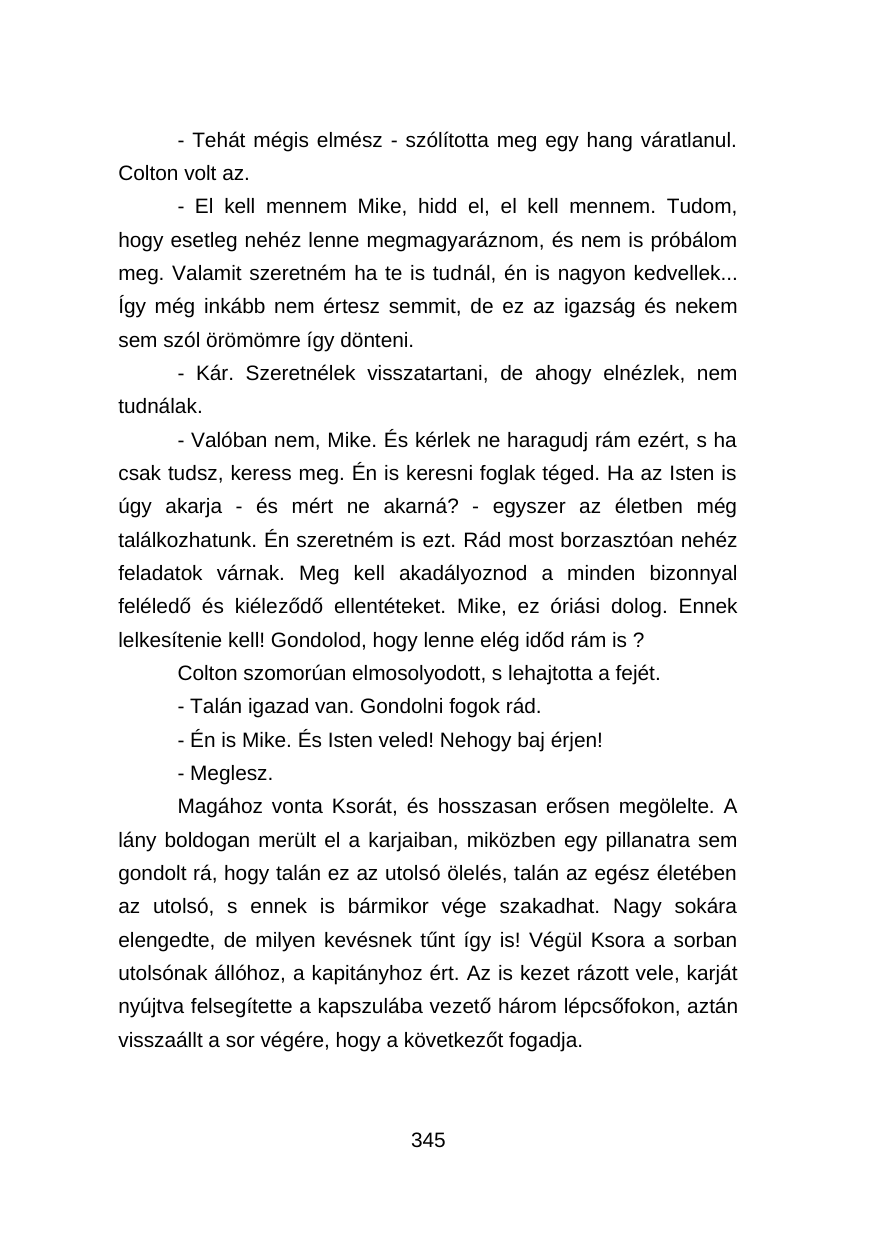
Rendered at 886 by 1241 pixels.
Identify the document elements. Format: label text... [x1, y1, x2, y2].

text Magához vonta Ksorát, és hosszasan erősen megölelte. A lány boldogan merült el a karjaiban, miközben egy pillanatra sem gondolt rá, hogy talán ez az utolsó ölelés, talán az egész életében az utolsó, s ennek is bármikor vége szakadhat. Nagy sokára elengedte, de milyen kevésnek tűnt így is! Végül Ksora a sorban utolsónak állóhoz, a kapitányhoz ért. Az is kezet rázott vele, karját nyújtva felsegítette a kapszulába vezető három lépcsőfokon, aztán visszaállt a sor végére, hogy a következőt fogadja. [118, 785, 738, 1051]
text - Kár. Szeretnélek visszatartani, de ahogy elnézlek, nem tudnálak. [118, 351, 738, 418]
text - Tehát mégis elmész - szólította meg egy hang váratlanul. Colton volt az. [118, 118, 738, 185]
text - Valóban nem, Mike. És kérlek ne haragudj rám ezért, s ha csak tudsz, keress meg. Én is keresni foglak téged. Ha az Isten is úgy akarja - és mért ne akarná? - egyszer az életben még találkozhatunk. Én szeretném is ezt. Rád most borzasztóan nehéz feladatok várnak. Meg kell akadályoznod a minden bizonnyal feléledő és kiéleződő ellentéteket. Mike, ez óriási dolog. Ennek lelkesítenie kell! Gondolod, hogy lenne elég időd rám is ? [118, 418, 738, 651]
text - Meglesz. [118, 751, 738, 785]
text - Én is Mike. És Isten veled! Nehogy baj érjen! [118, 718, 738, 751]
text - Talán igazad van. Gondolni fogok rád. [118, 685, 738, 718]
text Colton szomorúan elmosolyodott, s lehajtotta a fejét. [118, 651, 738, 685]
text - El kell mennem Mike, hidd el, el kell mennem. Tudom, hogy esetleg nehéz lenne megmagyaráznom, és nem is próbálom meg. Valamit szeretném ha te is tudnál, én is nagyon kedvellek... Így még inkább nem értesz semmit, de ez az igazság és nekem sem szól örömömre így dönteni. [118, 185, 738, 351]
